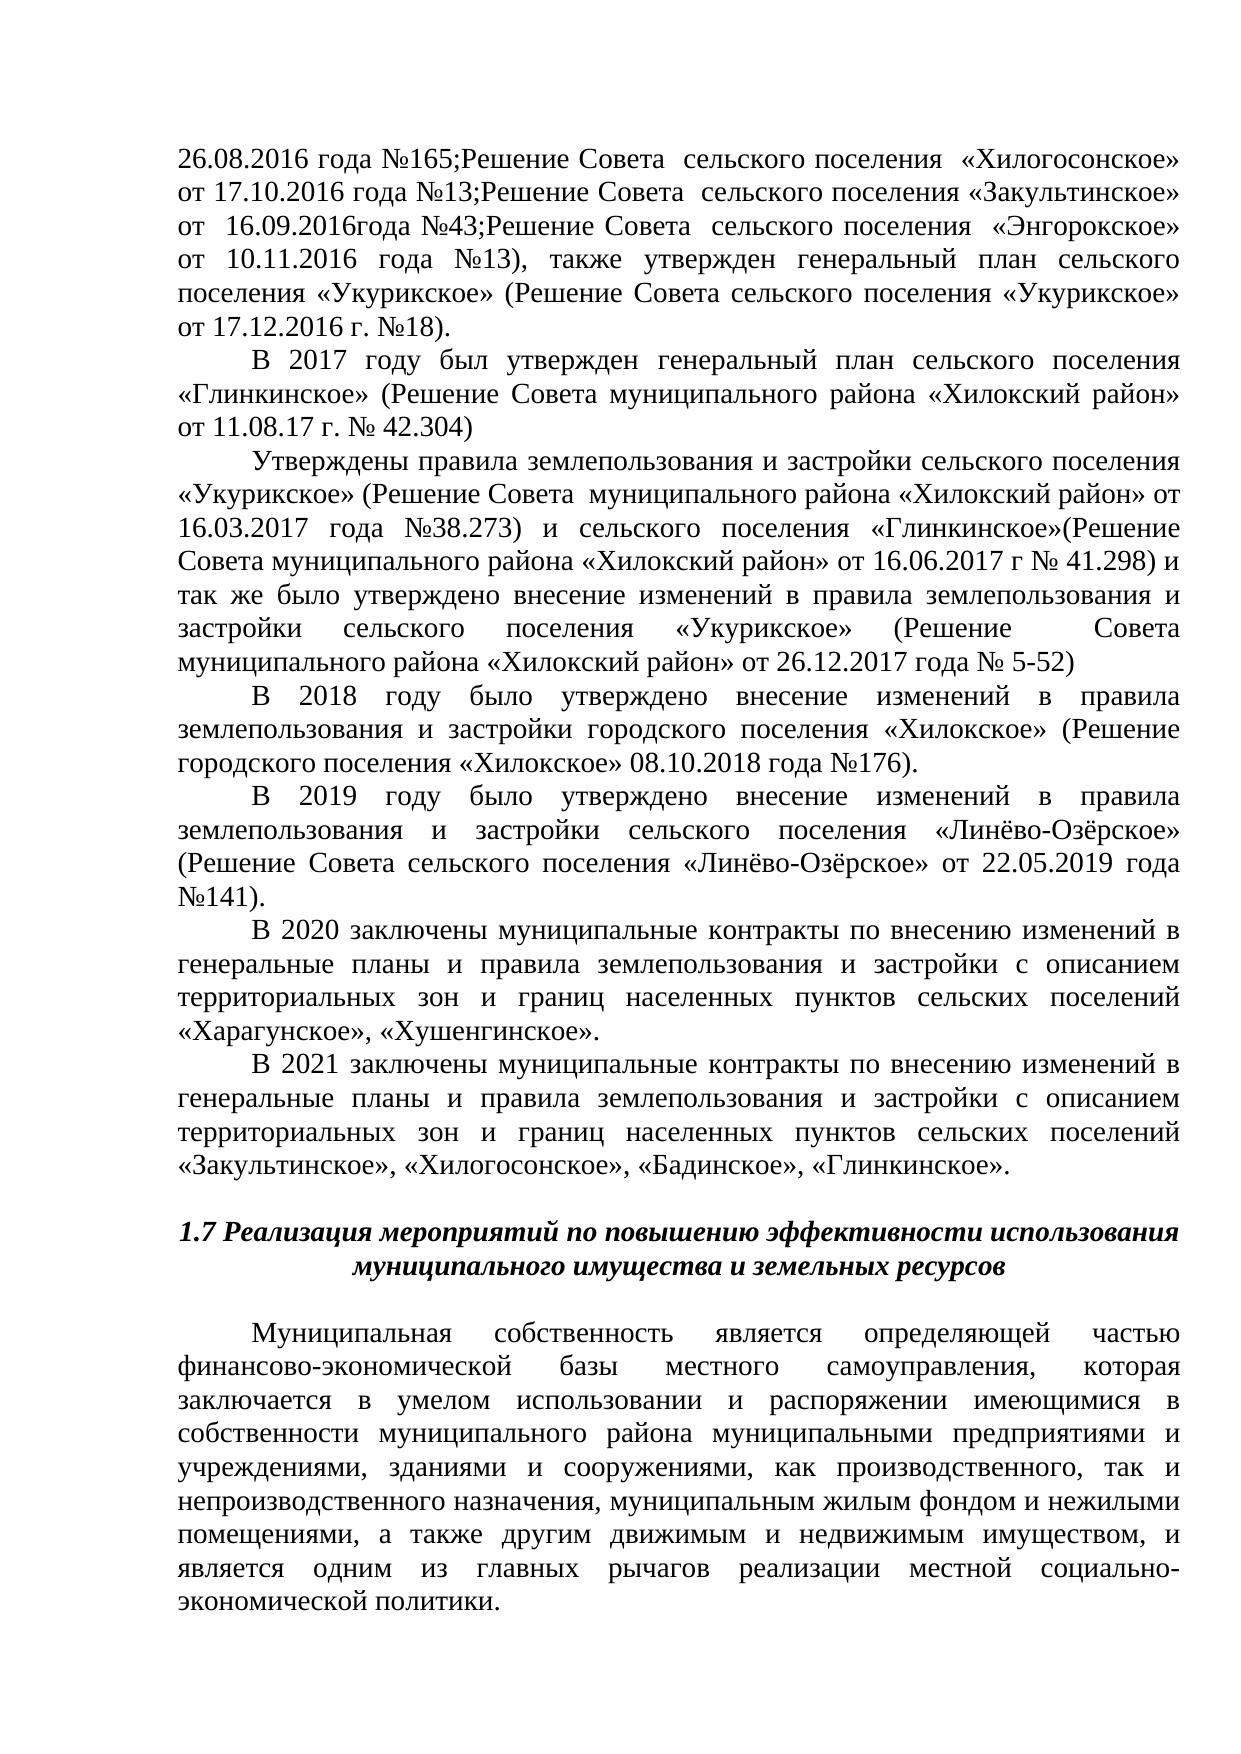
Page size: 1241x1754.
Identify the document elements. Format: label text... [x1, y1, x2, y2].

text В 2019 году было утверждено внесение изменений в правила землепользования и застройки сельского поселения «Линёво-Озёрское» (Решение Совета сельского поселения «Линёво-Озёрское» от 22.05.2019 года №141). [177, 778, 1181, 912]
text В 2021 заключены муниципальные контракты по внесению изменений в генеральные планы и правила землепользования и застройки с описанием территориальных зон и границ населенных пунктов сельских поселений «Закультинское», «Хилогосонское», «Бадинское», «Глинкинское». [177, 1047, 1181, 1181]
text Утверждены правила землепользования и застройки сельского поселения «Укурикское» (Решение Совета муниципального района «Хилокский район» от 16.03.2017 года №38.273) и сельского поселения «Глинкинское»(Решение Совета муниципального района «Хилокский район» от 16.06.2017 г № 41.298) и так же было утверждено внесение изменений в правила землепользования и застройки сельского поселения «Укурикское» (Решение Совета муниципального района «Хилокский район» от 26.12.2017 года № 5-52) [177, 443, 1181, 678]
text 1.7 Реализация мероприятий по повышению эффективности использования муниципального имущества и земельных ресурсов [177, 1214, 1181, 1281]
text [177, 141, 1181, 342]
text В 2018 году было утверждено внесение изменений в правила землепользования и застройки городского поселения «Хилокское» (Решение городского поселения «Хилокское» 08.10.2018 года №176). [177, 678, 1181, 778]
text Муниципальная собственность является определяющей частью финансово-экономической базы местного самоуправления, которая заключается в умелом использовании и распоряжении имеющимися в собственности муниципального района муниципальными предприятиями и учреждениями, зданиями и сооружениями, как производственного, так и непроизводственного назначения, муниципальным жилым фондом и нежилыми помещениями, а также другим движимым и недвижимым имуществом, и является одним из главных рычагов реализации местной социально-экономической политики. [177, 1315, 1181, 1617]
text В 2020 заключены муниципальные контракты по внесению изменений в генеральные планы и правила землепользования и застройки с описанием территориальных зон и границ населенных пунктов сельских поселений «Харагунское», «Хушенгинское». [177, 912, 1181, 1047]
text В 2017 году был утвержден генеральный план сельского поселения «Глинкинское» (Решение Совета муниципального района «Хилокский район» от 11.08.17 г. № 42.304) [177, 342, 1181, 443]
